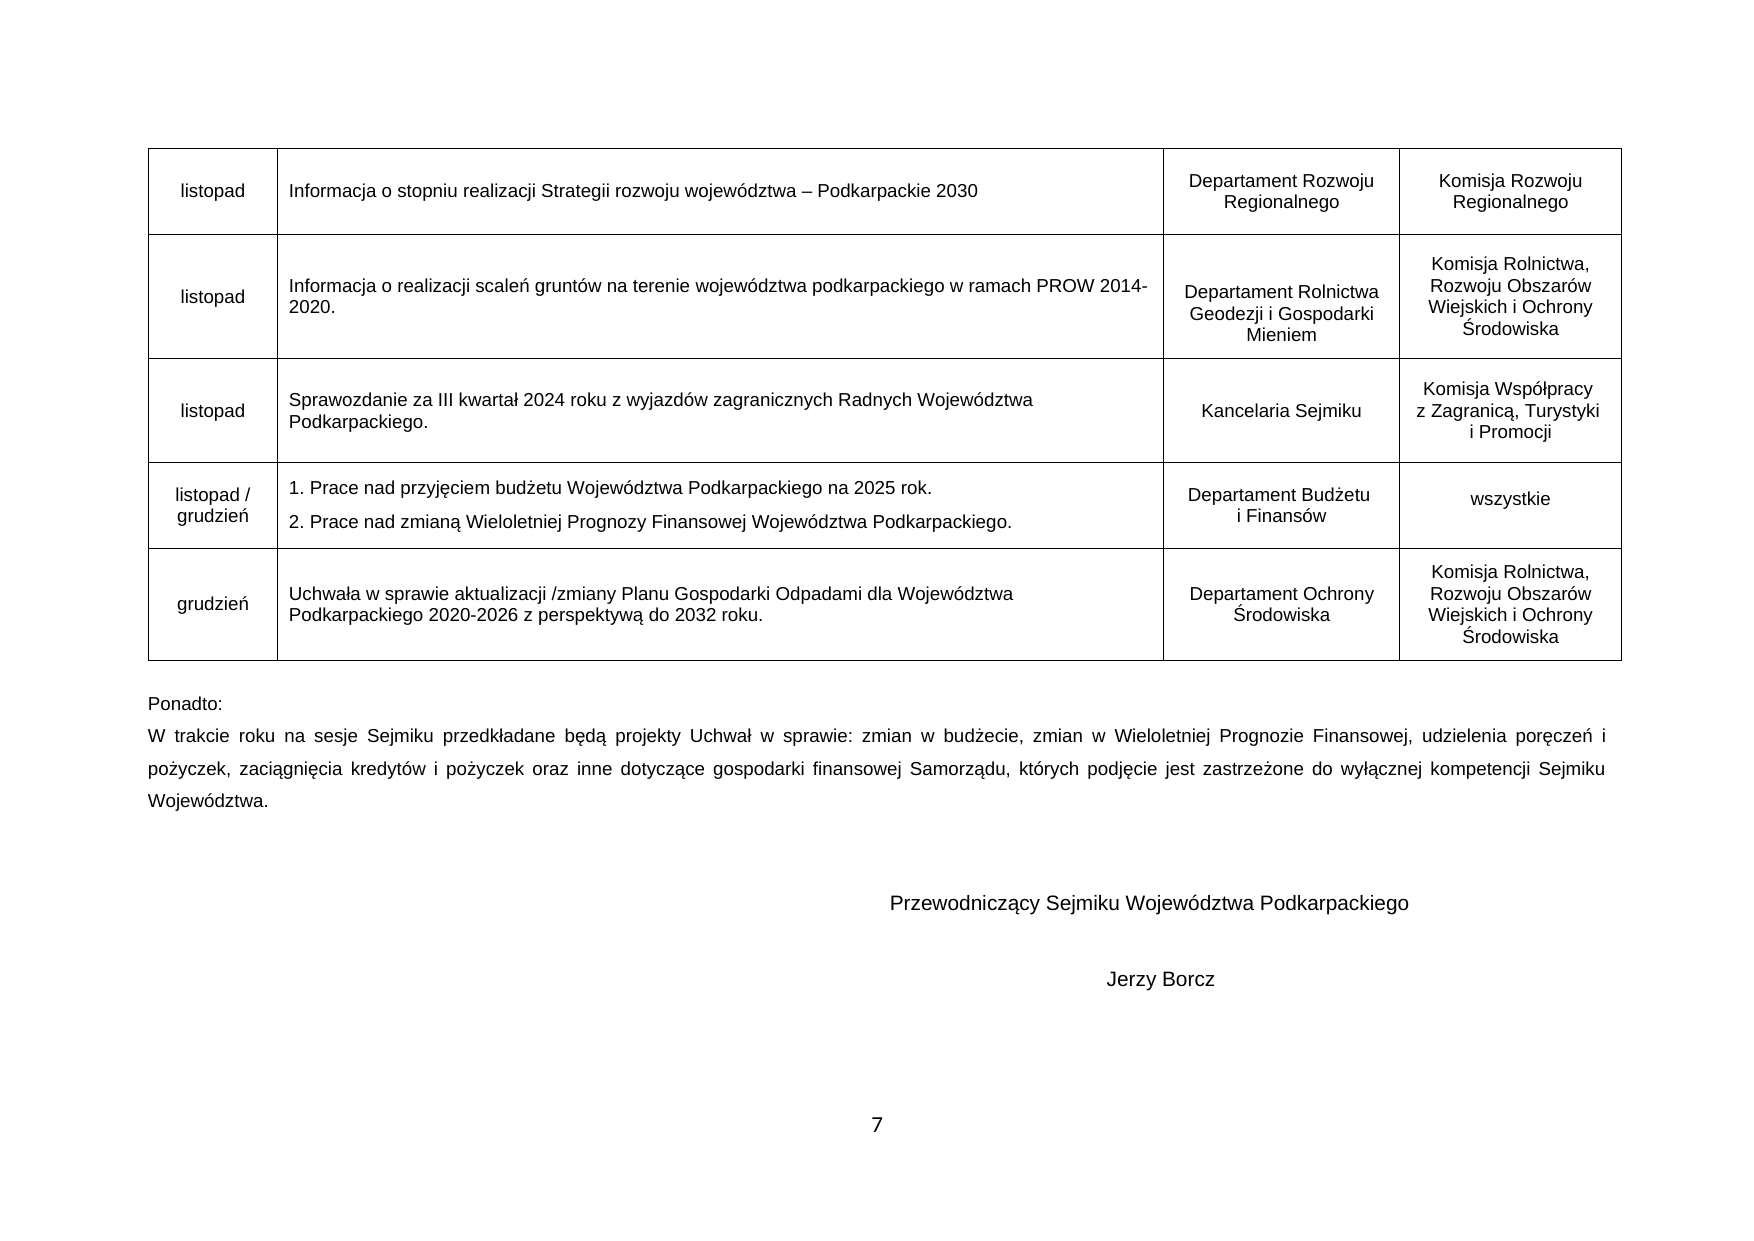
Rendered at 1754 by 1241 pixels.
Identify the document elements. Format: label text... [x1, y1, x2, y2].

text W trakcie roku na sesje Sejmiku przedkładane będą projekty Uchwał w sprawie: zmian w budżecie, zmian w Wieloletniej Prognozie Finansowej, udzielenia poręczeń i pożyczek, zaciągnięcia kredytów i pożyczek oraz inne dotyczące gospodarki finansowej Samorządu, których podjęcie jest zastrzeżone do wyłącznej kompetencji Sejmiku Województwa. [148, 725, 1606, 811]
table_cell Uchwała w sprawie aktualizacji /zmiany Planu Gospodarki Odpadami dla Województwa Podkarpackiego 2020-2026 z perspektywą do 2032 roku. [278, 549, 1163, 660]
table_cell grudzień [149, 549, 277, 660]
text Ponadto: [148, 693, 1606, 714]
text Jerzy Borcz [768, 966, 1606, 990]
table_cell 1. Prace nad przyjęciem budżetu Województwa Podkarpackiego na 2025 rok. 2. Prace nad zmianą Wieloletniej Prognozy Finansowej Województwa Podkarpackiego. [278, 463, 1163, 547]
table_cell Departament Budżetu i Finansów [1164, 463, 1399, 547]
table_cell listopad [149, 235, 277, 358]
text Przewodniczący Sejmiku Województwa Podkarpackiego [670, 890, 1606, 914]
table_cell Informacja o stopniu realizacji Strategii rozwoju województwa – Podkarpackie 2030 [278, 149, 1163, 233]
table_cell listopad [149, 149, 277, 233]
table_cell listopad / grudzień [149, 463, 277, 547]
table_cell Sprawozdanie za III kwartał 2024 roku z wyjazdów zagranicznych Radnych Województwa Podkarpackiego. [278, 359, 1163, 462]
table_cell Departament Rolnictwa Geodezji i Gospodarki Mieniem [1164, 235, 1399, 358]
table_cell Komisja Rolnictwa, Rozwoju Obszarów Wiejskich i Ochrony Środowiska [1400, 549, 1621, 660]
table_cell Komisja Rozwoju Regionalnego [1400, 149, 1621, 233]
table_cell Kancelaria Sejmiku [1164, 359, 1399, 462]
table_cell Komisja Współpracy z Zagranicą, Turystyki i Promocji [1400, 359, 1621, 462]
table_cell Informacja o realizacji scaleń gruntów na terenie województwa podkarpackiego w ramach PROW 2014-2020. [278, 235, 1163, 358]
table_cell Komisja Rolnictwa, Rozwoju Obszarów Wiejskich i Ochrony Środowiska [1400, 235, 1621, 358]
table_cell Departament Rozwoju Regionalnego [1164, 149, 1399, 233]
table_cell listopad [149, 359, 277, 462]
table_cell wszystkie [1400, 463, 1621, 547]
table_cell Departament Ochrony Środowiska [1164, 549, 1399, 660]
